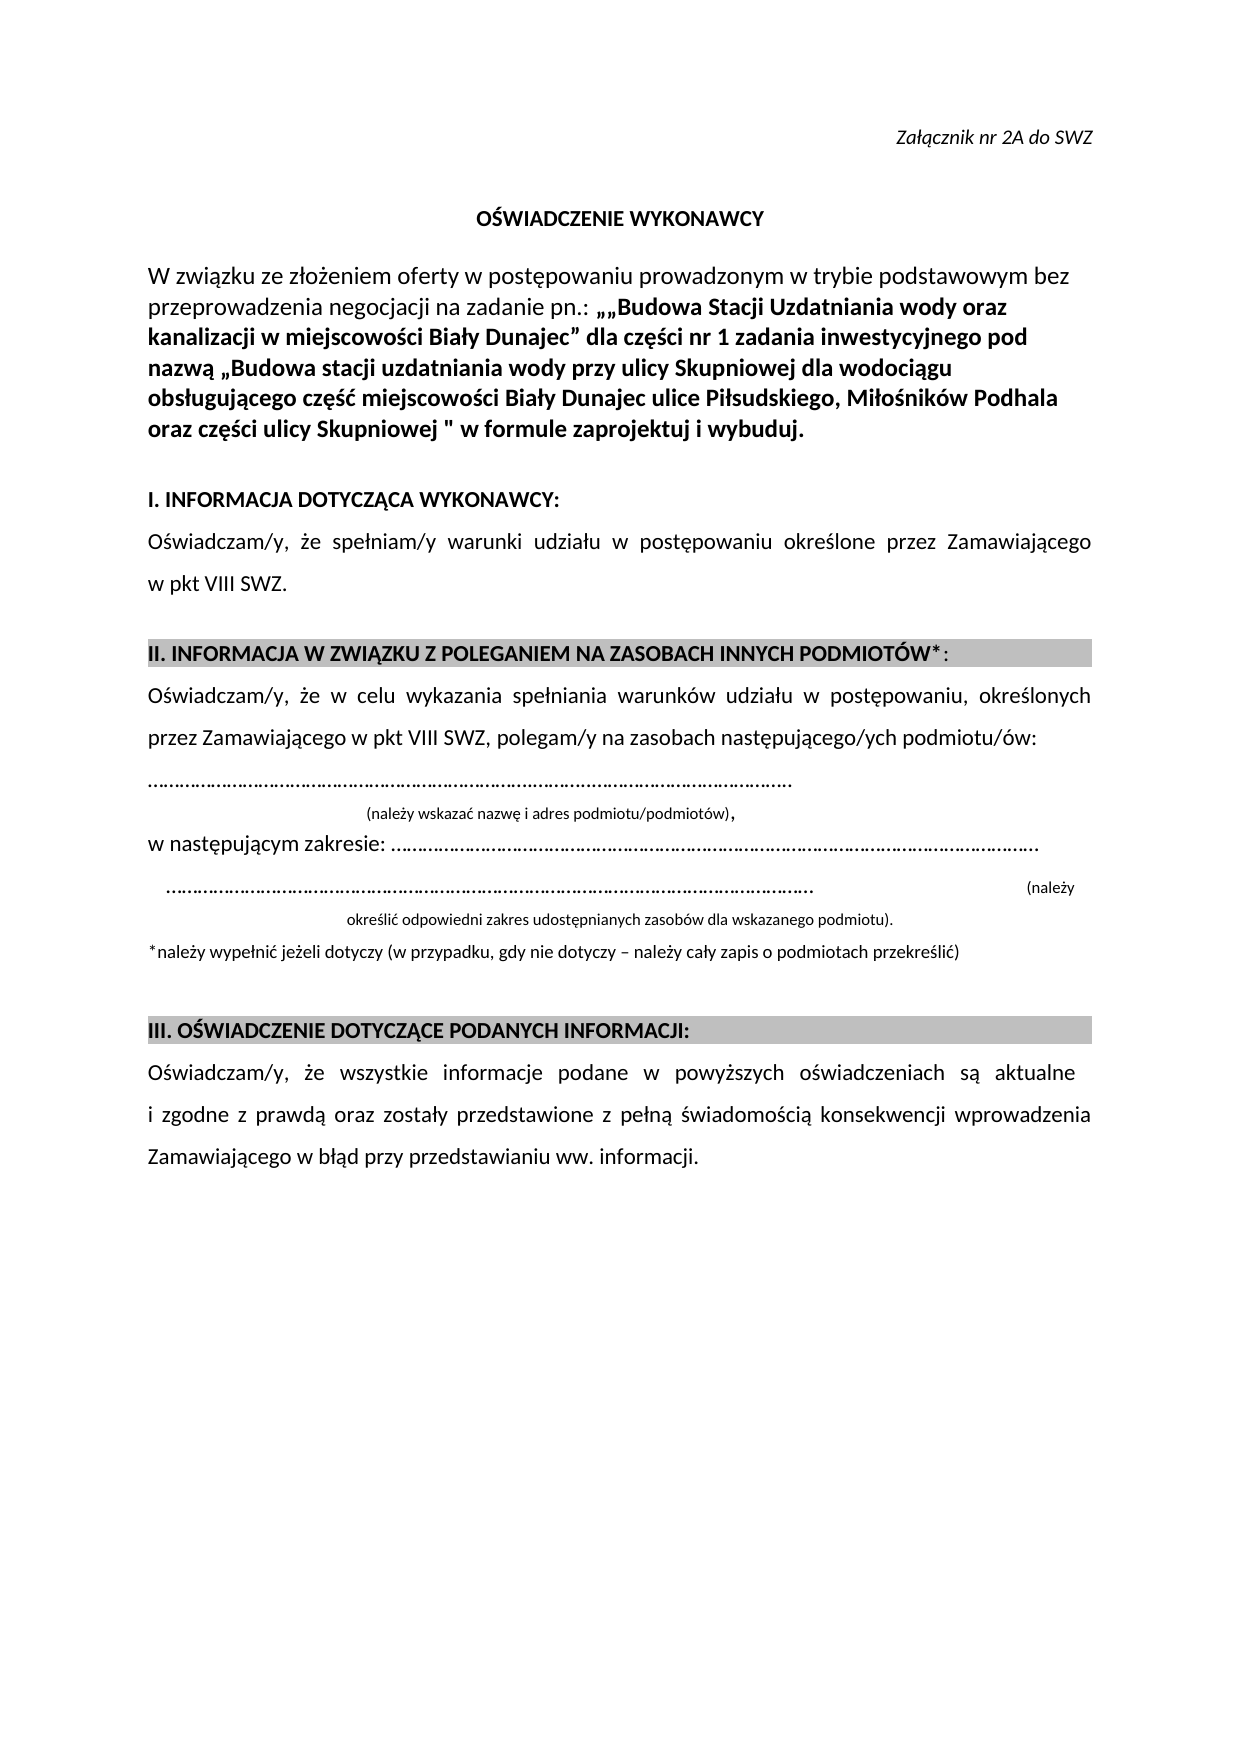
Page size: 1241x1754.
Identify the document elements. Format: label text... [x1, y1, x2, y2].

list I. INFORMACJA DOTYCZĄCA WYKONAWCY: [148, 485, 1092, 513]
list w następującym zakresie: …………………………………………………………………………………………………………… [148, 829, 1092, 858]
list Oświadczam/y, że wszystkie informacje podane w powyższych oświadczeniach są aktualne i zgodne z prawdą oraz zostały przedstawione z pełną świadomością konsekwencji wprowadzenia Zamawiającego w błąd przy przedstawianiu ww. informacji. [148, 1058, 1092, 1170]
list Oświadczam/y, że spełniam/y warunki udziału w postępowaniu określone przez Zamawiającego w pkt VIII SWZ. [148, 527, 1092, 597]
list ……………………………………………………………….………..……………………………….. (należy wskazać nazwę i adres podmiotu/podmiotów), [148, 765, 1092, 825]
list Oświadczam/y, że w celu wykazania spełniania warunków udziału w postępowaniu, określonych przez Zamawiającego w pkt VIII SWZ, polegam/y na zasobach następującego/ych podmiotu/ów: [148, 681, 1092, 751]
subtitle Załącznik nr 2A do SWZ [148, 124, 1092, 149]
list II. INFORMACJA W ZWIĄZKU Z POLEGANIEM NA ZASOBACH INNYCH PODMIOTÓW*: [148, 639, 1092, 667]
list OŚWIADCZENIE WYKONAWCY [148, 204, 1092, 232]
list …………………………………………………………………………………………………………… (należy określić odpowiedni zakres udostępnianych zasobów dla wskazanego podmiotu). [148, 872, 1092, 930]
subtitle W związku ze złożeniem oferty w postępowaniu prowadzonym w trybie podstawowym bez przeprowadzenia negocjacji na zadanie pn.: „„Budowa Stacji Uzdatniania wody oraz kanalizacji w miejscowości Biały Dunajec” dla części nr 1 zadania inwestycyjnego pod nazwą „Budowa stacji uzdatniania wody przy ulicy Skupniowej dla wodociągu obsługującego część miejscowości Biały Dunajec ulice Piłsudskiego, Miłośników Podhala oraz części ulicy Skupniowej " w formule zaprojektuj i wybuduj. [148, 260, 1092, 443]
list *należy wypełnić jeżeli dotyczy (w przypadku, gdy nie dotyczy – należy cały zapis o podmiotach przekreślić) [148, 940, 1092, 963]
list III. OŚWIADCZENIE DOTYCZĄCE PODANYCH INFORMACJI: [148, 1016, 1092, 1044]
